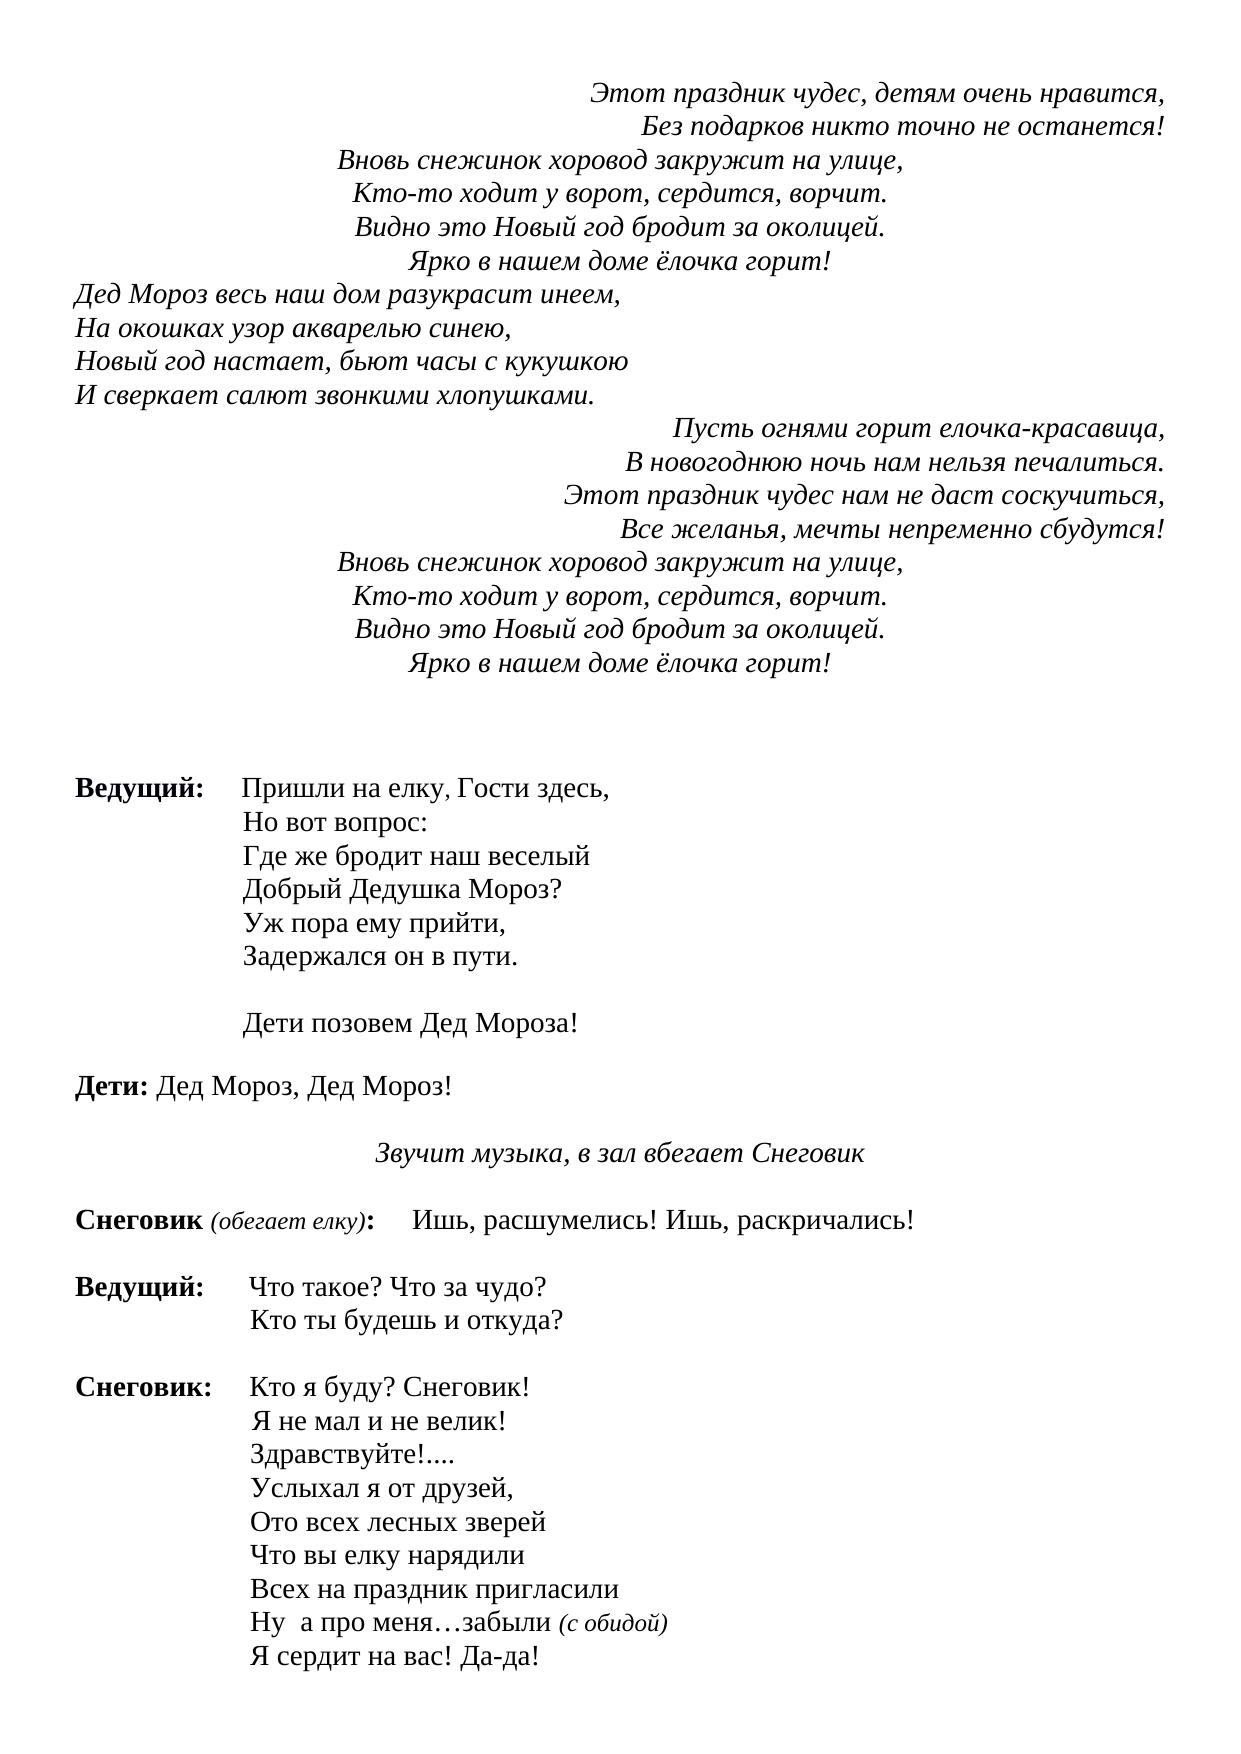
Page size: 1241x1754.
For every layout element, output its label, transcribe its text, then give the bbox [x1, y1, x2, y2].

text Уж пора ему прийти, [75, 905, 1165, 938]
text Ярко в нашем доме ёлочка горит! [75, 645, 1165, 679]
text Услыхал я от друзей, [75, 1470, 1165, 1504]
text Видно это Новый год бродит за околицей. [75, 612, 1165, 645]
text Что вы елку нарядили [75, 1537, 1165, 1571]
text Всех на праздник пригласили [75, 1571, 1165, 1604]
text Дети позовем Дед Мороза! [75, 1005, 1165, 1039]
text Ярко в нашем доме ёлочка горит! [75, 243, 1165, 276]
text Звучит музыка, в зал вбегает Снеговик [75, 1135, 1165, 1168]
text Вновь снежинок хоровод закружит на улице, [75, 544, 1165, 578]
text Пусть огнями горит елочка-красавица, [75, 410, 1165, 444]
text Ведущий: Пришли на елку, Гости здесь, [75, 771, 1165, 804]
text Но вот вопрос: [75, 804, 1165, 838]
text Я сердит на вас! Да-да! [75, 1638, 1165, 1671]
text На окошках узор акварелью синею, [75, 310, 1165, 343]
text И сверкает салют звонкими хлопушками. [75, 377, 1165, 410]
text Этот праздник чудес, детям очень нравится, [75, 75, 1165, 108]
text Все желанья, мечты непременно сбудутся! [75, 511, 1165, 544]
text Снеговик: Кто я буду? Снеговик! [75, 1369, 1165, 1403]
text Ведущий: Что такое? Что за чудо? [75, 1269, 1165, 1302]
text Дети: Дед Мороз, Дед Мороз! [75, 1068, 1165, 1101]
text Ну а про меня…забыли (с обидой) [75, 1604, 1165, 1638]
text Где же бродит наш веселый [75, 838, 1165, 871]
text Снеговик (обегает елку): Ишь, расшумелись! Ишь, раскричались! [75, 1202, 1165, 1235]
text Новый год настает, бьют часы с кукушкою [75, 343, 1165, 377]
text Кто-то ходит у ворот, сердится, ворчит. [75, 176, 1165, 209]
text Я не мал и не велик! [149, 1403, 1165, 1437]
text Видно это Новый год бродит за околицей. [75, 209, 1165, 243]
text Ото всех лесных зверей [75, 1504, 1165, 1537]
text Вновь снежинок хоровод закружит на улице, [75, 142, 1165, 176]
text Кто-то ходит у ворот, сердится, ворчит. [75, 578, 1165, 612]
text Здравствуйте!.... [75, 1437, 1165, 1470]
text Задержался он в пути. [75, 938, 1165, 972]
text Кто ты будешь и откуда? [75, 1302, 1165, 1336]
text Этот праздник чудес нам не даст соскучиться, [75, 477, 1165, 511]
text Дед Мороз весь наш дом разукрасит инеем, [75, 276, 1165, 310]
text Добрый Дедушка Мороз? [75, 871, 1165, 905]
text Без подарков никто точно не останется! [75, 108, 1165, 142]
text В новогоднюю ночь нам нельзя печалиться. [75, 444, 1165, 477]
